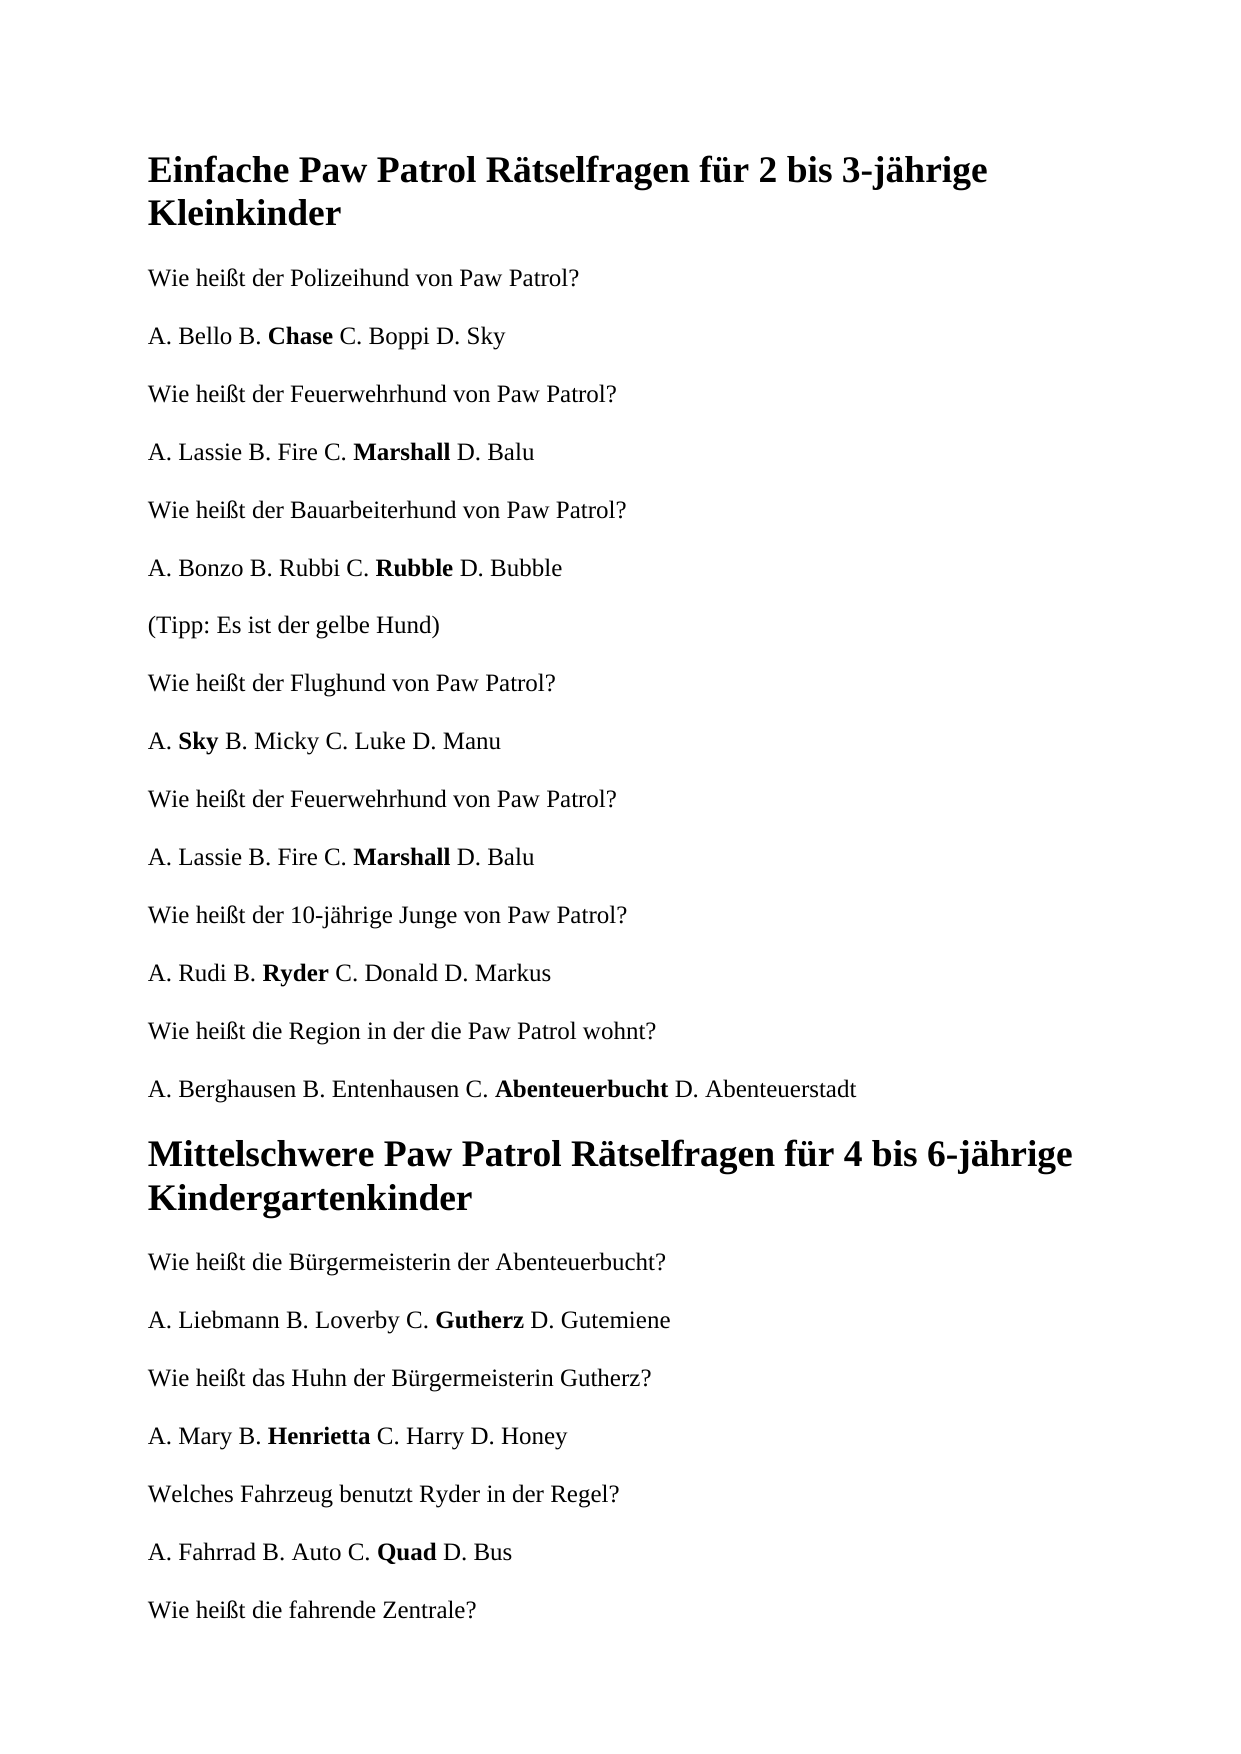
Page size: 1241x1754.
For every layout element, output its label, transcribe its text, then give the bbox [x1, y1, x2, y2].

text Mittelschwere Paw Patrol Rätselfragen für 4 bis 6-jährige Kindergartenkinder [148, 1132, 1093, 1218]
text Wie heißt die Bürgermeisterin der Abenteuerbucht? [148, 1247, 1093, 1276]
text Welches Fahrzeug benutzt Ryder in der Regel? [148, 1479, 1093, 1508]
text A. Mary B. Henrietta C. Harry D. Honey [148, 1421, 1093, 1450]
text Wie heißt der Flughund von Paw Patrol? [148, 668, 1093, 697]
text A. Rudi B. Ryder C. Donald D. Markus [148, 958, 1093, 987]
text A. Bello B. Chase C. Boppi D. Sky [148, 321, 1093, 350]
text A. Bonzo B. Rubbi C. Rubble D. Bubble [148, 553, 1093, 581]
text Wie heißt der Polizeihund von Paw Patrol? [148, 263, 1093, 292]
text Wie heißt die fahrende Zentrale? [148, 1595, 1093, 1623]
text Wie heißt die Region in der die Paw Patrol wohnt? [148, 1016, 1093, 1045]
text Wie heißt der Bauarbeiterhund von Paw Patrol? [148, 495, 1093, 523]
text A. Liebmann B. Loverby C. Gutherz D. Gutemiene [148, 1305, 1093, 1334]
text A. Fahrrad B. Auto C. Quad D. Bus [148, 1537, 1093, 1566]
text Wie heißt der Feuerwehrhund von Paw Patrol? [148, 379, 1093, 408]
text A. Lassie B. Fire C. Marshall D. Balu [148, 437, 1093, 466]
text A. Lassie B. Fire C. Marshall D. Balu [148, 842, 1093, 871]
text Einfache Paw Patrol Rätselfragen für 2 bis 3-jährige Kleinkinder [148, 148, 1093, 234]
text Wie heißt der 10-jährige Junge von Paw Patrol? [148, 900, 1093, 929]
text Wie heißt das Huhn der Bürgermeisterin Gutherz? [148, 1363, 1093, 1392]
text (Tipp: Es ist der gelbe Hund) [148, 611, 1093, 639]
text A. Sky B. Micky C. Luke D. Manu [148, 726, 1093, 755]
text A. Berghausen B. Entenhausen C. Abenteuerbucht D. Abenteuerstadt [148, 1074, 1093, 1103]
text Wie heißt der Feuerwehrhund von Paw Patrol? [148, 784, 1093, 813]
